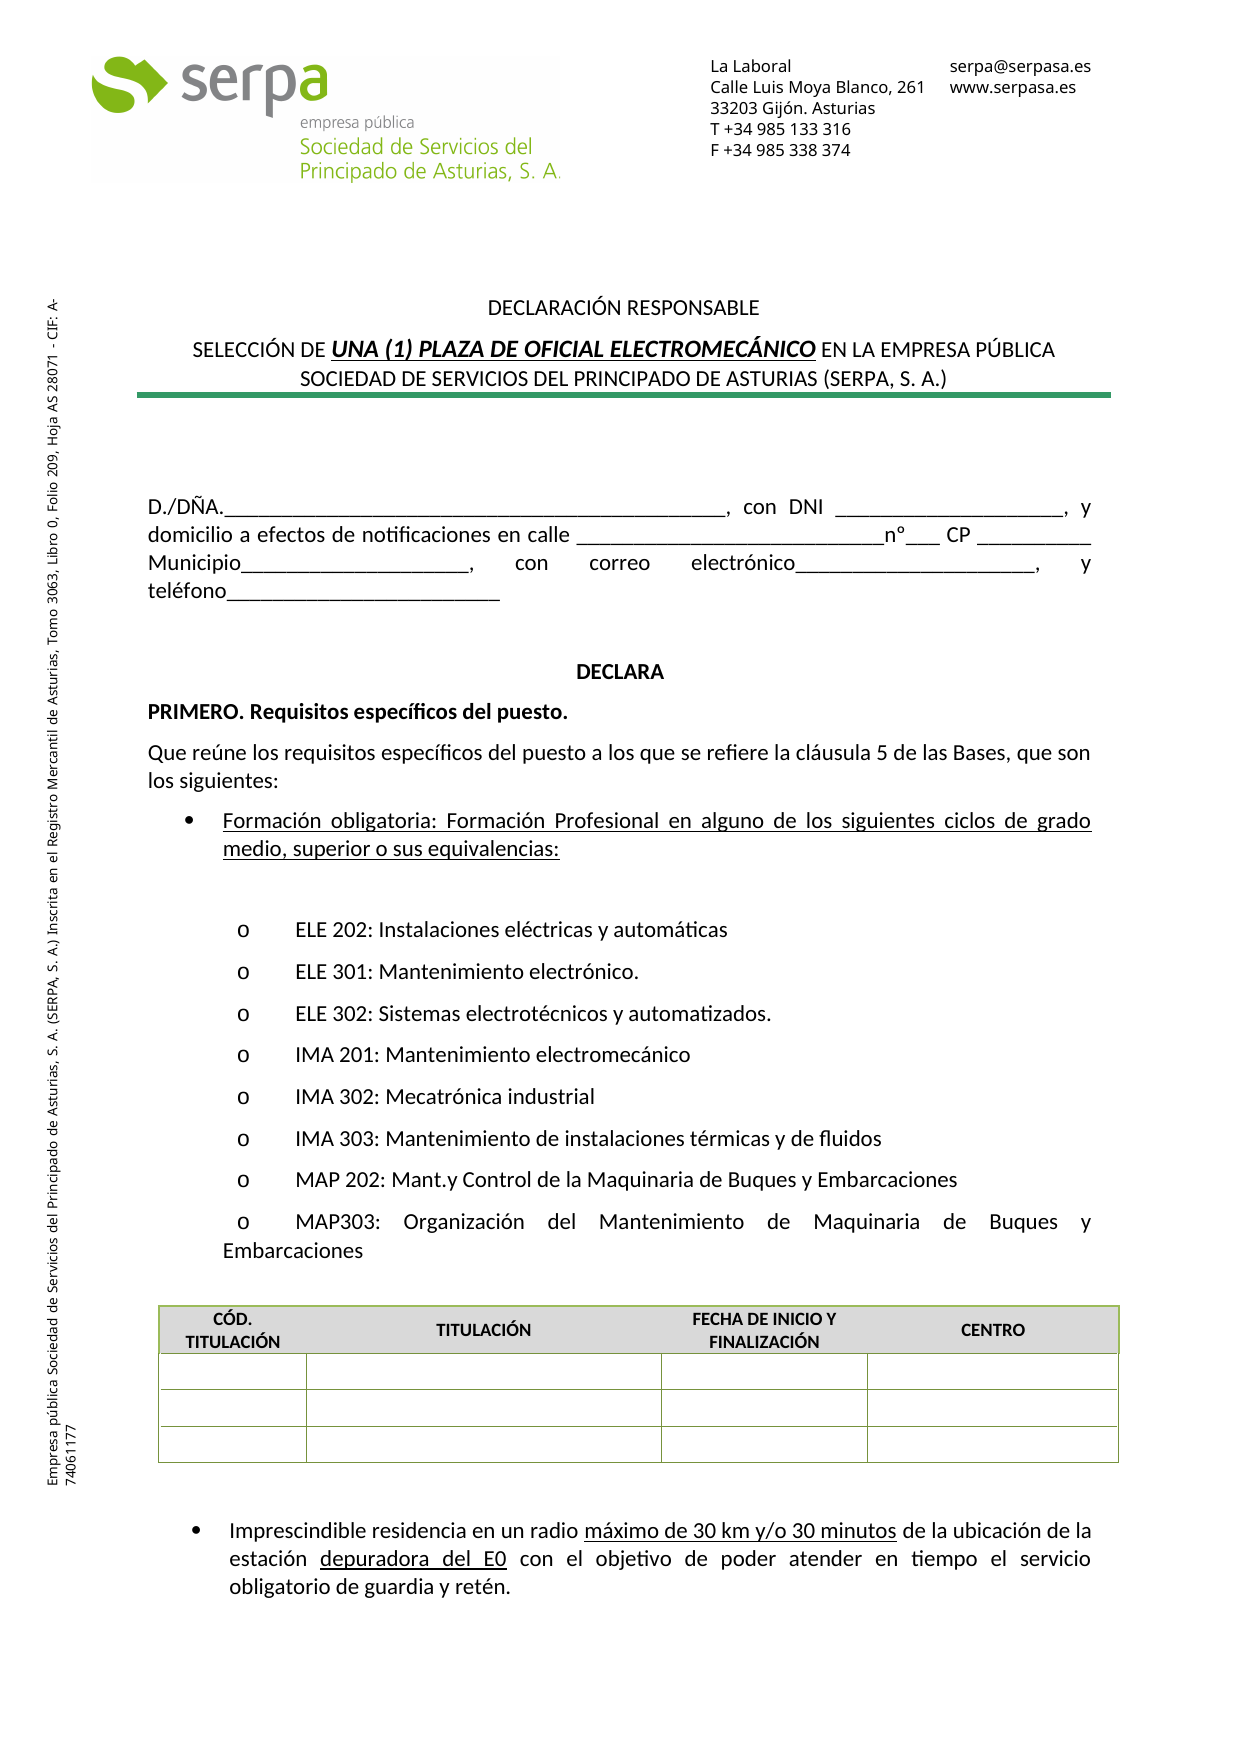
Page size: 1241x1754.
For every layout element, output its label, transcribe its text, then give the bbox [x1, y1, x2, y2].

list IMA 302: Mecatrónica industrial [223, 1082, 1092, 1111]
table_cell [307, 1427, 661, 1462]
table_cell [662, 1390, 867, 1426]
text Que reúne los requisitos específicos del puesto a los que se refiere la cláusula 5 de las Bases, que son los siguientes: [148, 738, 1092, 794]
text PRIMERO. Requisitos específicos del puesto. [148, 697, 1092, 726]
table_cell [662, 1427, 867, 1462]
list Formación obligatoria: Formación Profesional en alguno de los siguientes ciclos de grado medio, superior o sus equivalencias: [185, 807, 1092, 863]
list MAP303: Organización del Mantenimiento de Maquinaria de Buques y Embarcaciones [223, 1207, 1092, 1264]
text D./DÑA.____________________________________________, con DNI ____________________, y domicilio a efectos de notificaciones en calle ___________________________nº___ CP __________ Municipio____________________, con correo electrónico_____________________, y teléfono________________________ [148, 492, 1092, 604]
table_header TITULACIÓN [307, 1307, 661, 1353]
table_cell [159, 1426, 306, 1462]
table_header FECHA DE INICIO Y FINALIZACIÓN [661, 1307, 868, 1353]
table_cell [868, 1426, 1118, 1462]
table_cell [159, 1354, 306, 1389]
list ELE 302: Sistemas electrotécnicos y automatizados. [223, 999, 1092, 1028]
table_header DECLARACIÓN RESPONSABLE SELECCIÓN DE UNA (1) PLAZA DE OFICIAL ELECTROMECÁNICO EN LA EMPRESA PÚBLICA SOCIEDAD DE SERVICIOS DEL PRINCIPADO DE ASTURIAS (SERPA, S. A.) [137, 281, 1111, 392]
list IMA 201: Mantenimiento electromecánico [223, 1041, 1092, 1070]
table_cell [868, 1353, 1118, 1389]
table_cell [868, 1389, 1118, 1426]
list Imprescindible residencia en un radio máximo de 30 km y/o 30 minutos de la ubicación de la estación depuradora del E0 con el objetivo de poder atender en tiempo el servicio obligatorio de guardia y retén. [192, 1516, 1092, 1600]
table_header cód. titulación [160, 1307, 307, 1353]
list ELE 202: Instalaciones eléctricas y automáticas [223, 916, 1092, 945]
list MAP 202: Mant.y Control de la Maquinaria de Buques y Embarcaciones [223, 1166, 1092, 1195]
table_cell [159, 1389, 306, 1426]
list ELE 301: Mantenimiento electrónico. [223, 957, 1092, 986]
table_cell [662, 1354, 867, 1389]
table_cell [307, 1354, 661, 1389]
table_header CENTRO [868, 1307, 1118, 1353]
list IMA 303: Mantenimiento de instalaciones térmicas y de fluidos [223, 1124, 1092, 1153]
text DECLARA [148, 657, 1092, 685]
picture [91, 56, 561, 183]
table_cell [307, 1390, 661, 1426]
